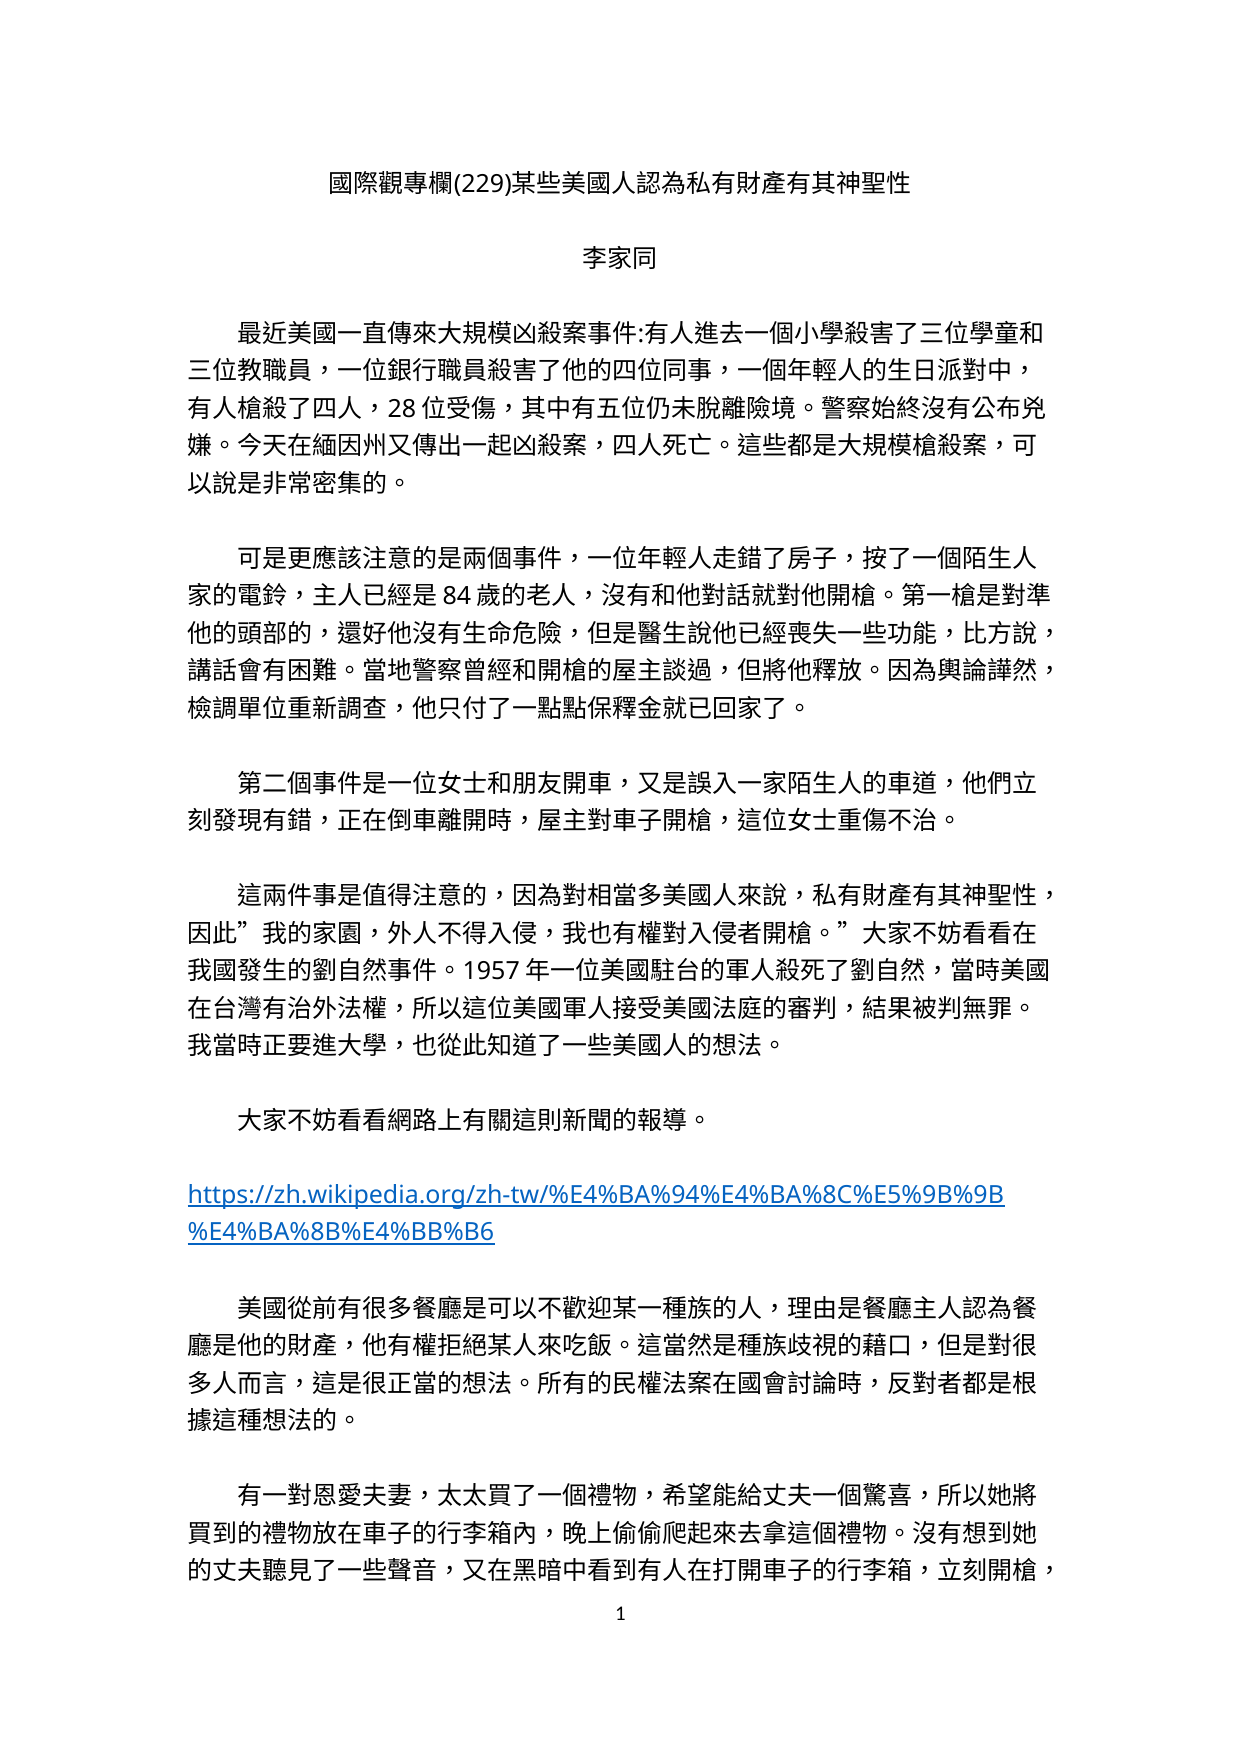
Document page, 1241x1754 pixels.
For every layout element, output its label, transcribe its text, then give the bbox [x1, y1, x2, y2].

text https://zh.wikipedia.org/zh-tw/%E4%BA%94%E4%BA%8C%E5%9B%9B%E4%BA%8B%E4%BB%B6 [187, 1175, 1053, 1250]
text 美國從前有很多餐廳是可以不歡迎某一種族的人，理由是餐廳主人認為餐廳是他的財產，他有權拒絕某人來吃飯。這當然是種族歧視的藉口，但是對很多人而言，這是很正當的想法。所有的民權法案在國會討論時，反對者都是根據這種想法的。 [187, 1287, 1053, 1437]
text 這兩件事是值得注意的，因為對相當多美國人來說，私有財產有其神聖性，因此”我的家園，外人不得入侵，我也有權對入侵者開槍。”大家不妨看看在我國發生的劉自然事件。1957年一位美國駐台的軍人殺死了劉自然，當時美國在台灣有治外法權，所以這位美國軍人接受美國法庭的審判，結果被判無罪。我當時正要進大學，也從此知道了一些美國人的想法。 [187, 875, 1053, 1062]
text 李家同 [187, 237, 1053, 275]
text 第二個事件是一位女士和朋友開車，又是誤入一家陌生人的車道，他們立刻發現有錯，正在倒車離開時，屋主對車子開槍，這位女士重傷不治。 [187, 762, 1053, 837]
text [187, 1475, 1053, 1587]
text 最近美國一直傳來大規模凶殺案事件:有人進去一個小學殺害了三位學童和三位教職員，一位銀行職員殺害了他的四位同事，一個年輕人的生日派對中，有人槍殺了四人，28位受傷，其中有五位仍未脫離險境。警察始終沒有公布兇嫌。今天在緬因州又傳出一起凶殺案，四人死亡。這些都是大規模槍殺案，可以說是非常密集的。 [187, 312, 1053, 500]
text 國際觀專欄(229)某些美國人認為私有財產有其神聖性 [187, 162, 1053, 200]
text 大家不妨看看網路上有關這則新聞的報導。 [187, 1100, 1053, 1137]
text 可是更應該注意的是兩個事件，一位年輕人走錯了房子，按了一個陌生人家的電鈴，主人已經是84歲的老人，沒有和他對話就對他開槍。第一槍是對準他的頭部的，還好他沒有生命危險，但是醫生說他已經喪失一些功能，比方說，講話會有困難。當地警察曾經和開槍的屋主談過，但將他釋放。因為輿論譁然，檢調單位重新調查，他只付了一點點保釋金就已回家了。 [187, 537, 1053, 725]
